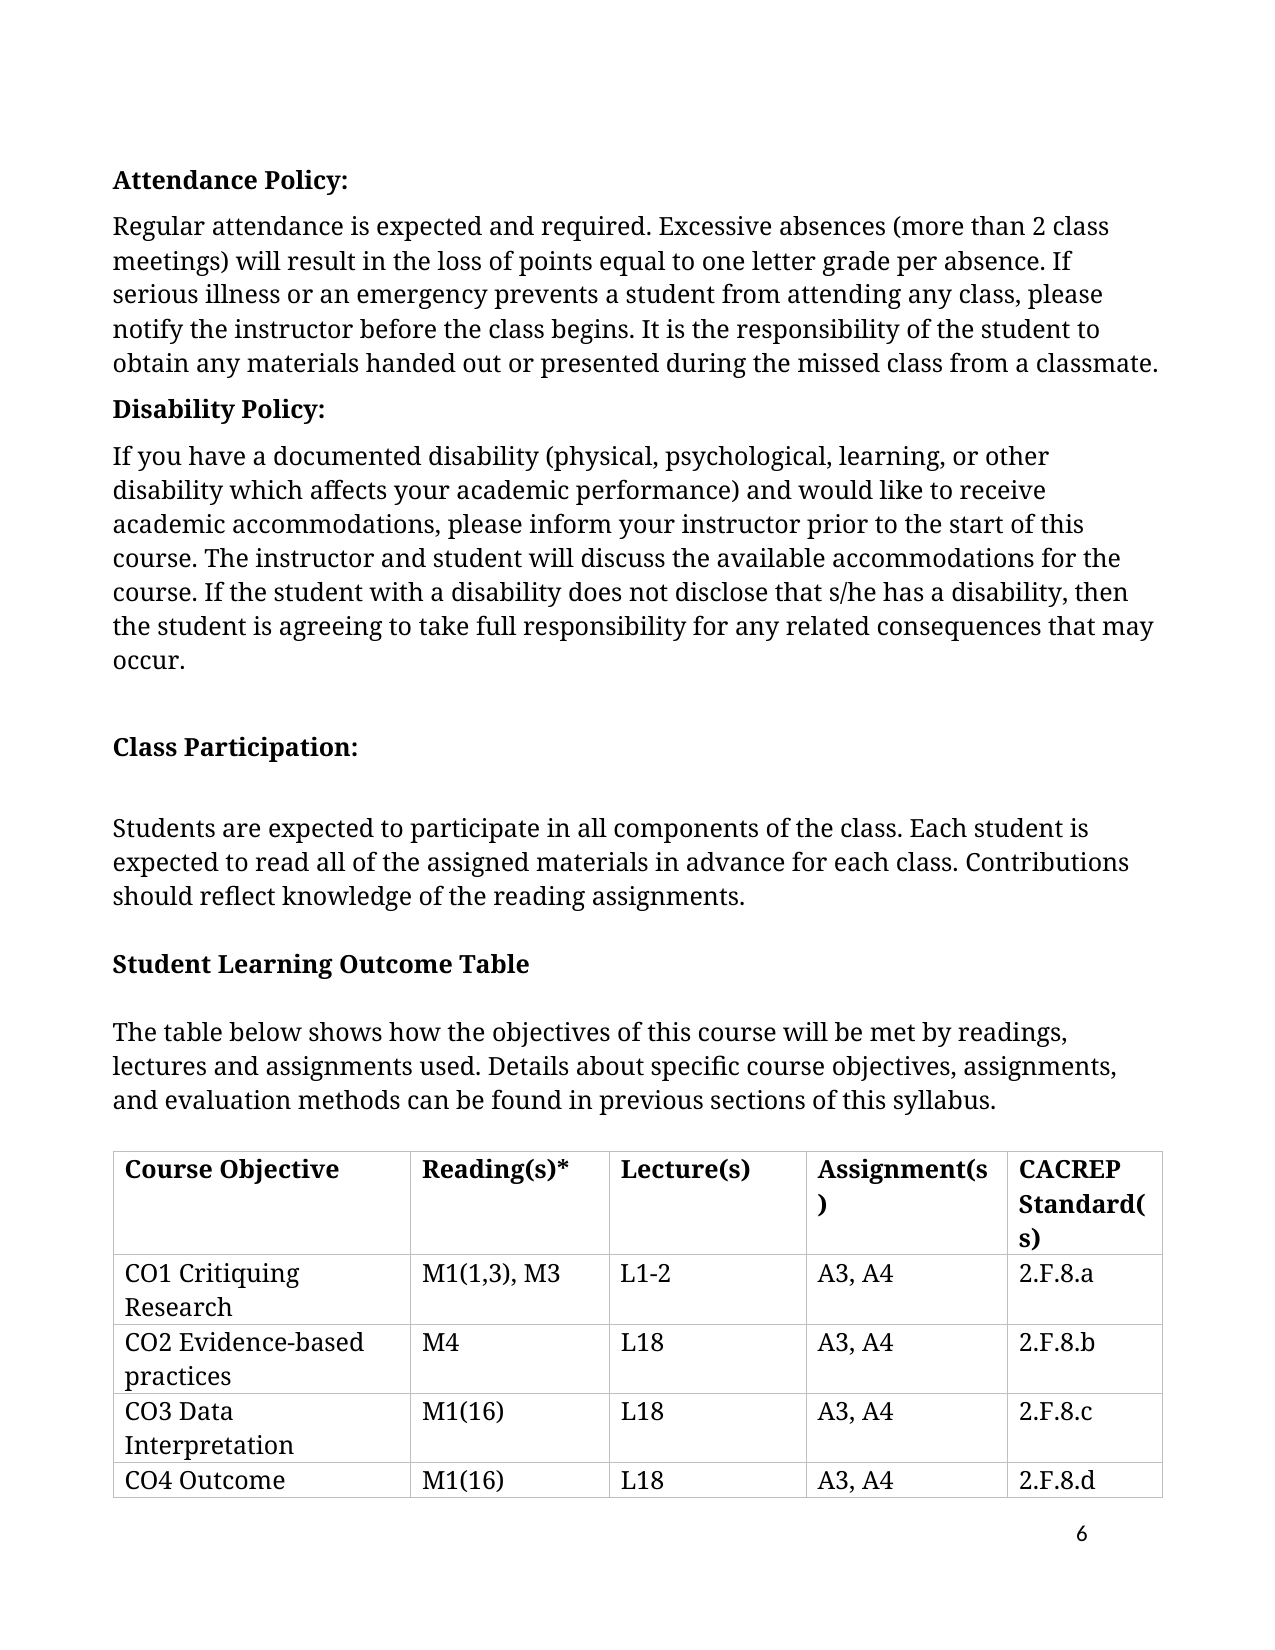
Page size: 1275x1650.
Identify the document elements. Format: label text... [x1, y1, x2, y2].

text Student Learning Outcome Table [112, 947, 1162, 981]
text Students are expected to participate in all components of the class. Each student is expected to read all of the assigned materials in advance for each class. Contributions should reflect knowledge of the reading assignments. [112, 811, 1162, 913]
table_cell M4 [411, 1325, 609, 1393]
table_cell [114, 1463, 410, 1497]
text Regular attendance is expected and required. Excessive absences (more than 2 class meetings) will result in the loss of points equal to one letter grade per absence. If serious illness or an emergency prevents a student from attending any class, please notify the instructor before the class begins. It is the responsibility of the student to obtain any materials handed out or presented during the missed class from a classmate. [112, 209, 1162, 379]
text Disability Policy: [112, 392, 1162, 426]
text The table below shows how the objectives of this course will be met by readings, lectures and assignments used. Details about specific course objectives, assignments, and evaluation methods can be found in previous sections of this syllabus. [112, 1015, 1162, 1117]
table_cell A3, A4 [807, 1394, 1007, 1462]
table_cell A3, A4 [807, 1255, 1007, 1323]
table_header Reading(s)* [411, 1152, 609, 1254]
table_cell L1-2 [610, 1255, 806, 1323]
table_cell CO3 Data Interpretation [114, 1394, 410, 1462]
table_cell M1(1,3), M3 [411, 1255, 609, 1323]
text Class Participation: [112, 730, 1162, 764]
table_cell M1(16) [411, 1463, 609, 1497]
text Attendance Policy: [112, 162, 1162, 197]
table_cell CO2 Evidence-based practices [114, 1325, 410, 1393]
table_cell CO1 Critiquing Research [114, 1255, 410, 1323]
table_cell 2.F.8.a [1008, 1255, 1162, 1323]
table_cell A3, A4 [807, 1325, 1007, 1393]
table_header CACREP Standard(s) [1008, 1152, 1162, 1254]
table_cell A3, A4 [807, 1463, 1007, 1497]
table_cell 2.F.8.d [1008, 1463, 1162, 1497]
table_cell L18 [610, 1463, 806, 1497]
table_cell L18 [610, 1394, 806, 1462]
text If you have a documented disability (physical, psychological, learning, or other disability which affects your academic performance) and would like to receive academic accommodations, please inform your instructor prior to the start of this course. The instructor and student will discuss the available accommodations for the course. If the student with a disability does not disclose that s/he has a disability, then the student is agreeing to take full responsibility for any related consequences that may occur. [112, 438, 1162, 677]
table_header Lecture(s) [610, 1152, 806, 1254]
table_cell L18 [610, 1325, 806, 1393]
table_header Course Objective [114, 1152, 410, 1254]
table_cell M1(16) [411, 1394, 609, 1462]
table_cell 2.F.8.b [1008, 1325, 1162, 1393]
table_cell 2.F.8.c [1008, 1394, 1162, 1462]
table_header Assignment(s) [807, 1152, 1007, 1254]
